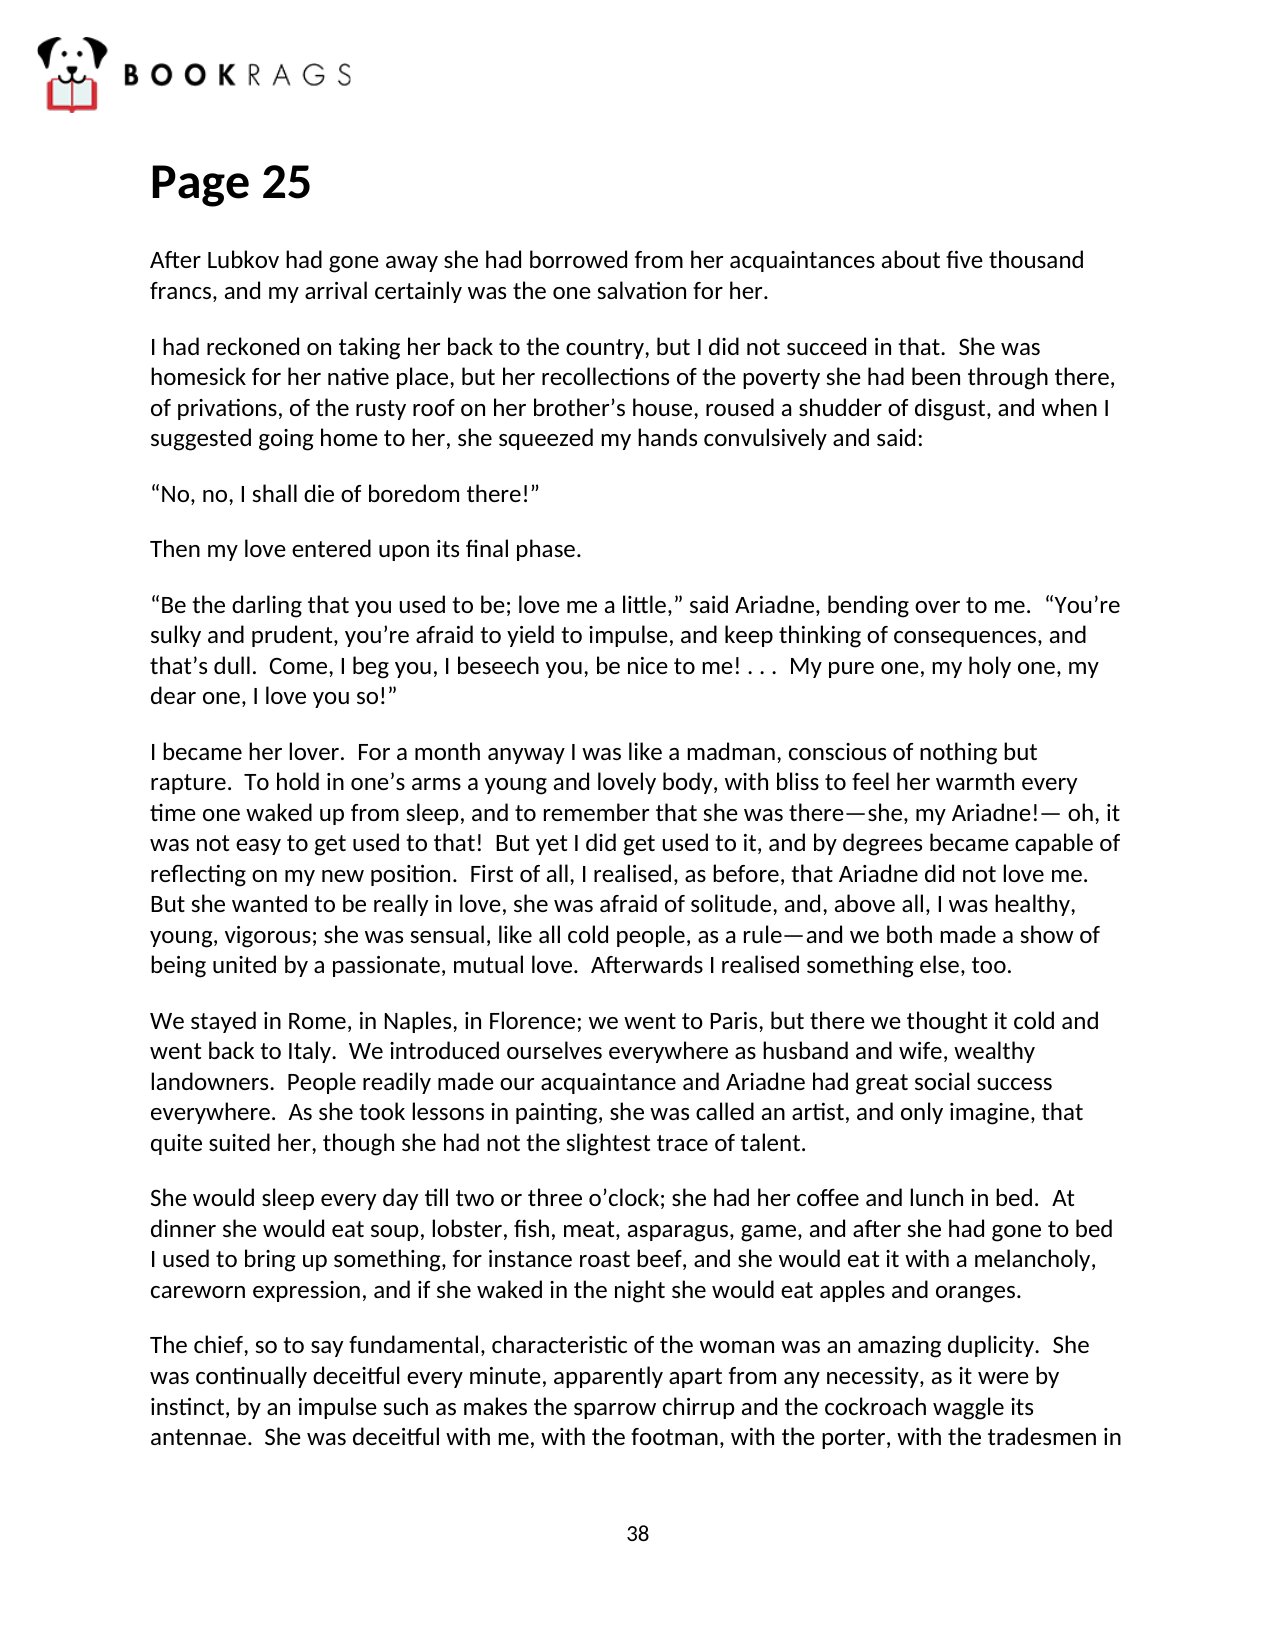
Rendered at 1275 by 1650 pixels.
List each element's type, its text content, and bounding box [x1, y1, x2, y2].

text I became her lover. For a month anyway I was like a madman, conscious of nothing but rapture. To hold in one’s arms a young and lovely body, with bliss to feel her warmth every time one waked up from sleep, and to remember that she was there—­she, my Ariadne!—­ oh, it was not easy to get used to that! But yet I did get used to it, and by degrees became capable of reflecting on my new position. First of all, I realised, as before, that Ariadne did not love me. But she wanted to be really in love, she was afraid of solitude, and, above all, I was healthy, young, vigorous; she was sensual, like all cold people, as a rule—­and we both made a show of being united by a passionate, mutual love. Afterwards I realised something else, too. [150, 736, 1125, 980]
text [150, 1330, 1125, 1452]
text Page 25 [150, 150, 1125, 211]
text After Lubkov had gone away she had borrowed from her acquaintances about five thousand francs, and my arrival certainly was the one salvation for her. [150, 244, 1125, 306]
text “Be the darling that you used to be; love me a little,” said Ariadne, bending over to me. “You’re sulky and prudent, you’re afraid to yield to impulse, and keep thinking of consequences, and that’s dull. Come, I beg you, I beseech you, be nice to me! . . . My pure one, my holy one, my dear one, I love you so!” [150, 589, 1125, 711]
text I had reckoned on taking her back to the country, but I did not succeed in that. She was homesick for her native place, but her recollections of the poverty she had been through there, of privations, of the rusty roof on her brother’s house, roused a shudder of disgust, and when I suggested going home to her, she squeezed my hands convulsively and said: [150, 331, 1125, 453]
picture [37, 37, 351, 113]
text Then my love entered upon its final phase. [150, 533, 1125, 564]
text She would sleep every day till two or three o’clock; she had her coffee and lunch in bed. At dinner she would eat soup, lobster, fish, meat, asparagus, game, and after she had gone to bed I used to bring up something, for instance roast beef, and she would eat it with a melancholy, careworn expression, and if she waked in the night she would eat apples and oranges. [150, 1183, 1125, 1305]
text “No, no, I shall die of boredom there!” [150, 478, 1125, 508]
text We stayed in Rome, in Naples, in Florence; we went to Paris, but there we thought it cold and went back to Italy. We introduced ourselves everywhere as husband and wife, wealthy landowners. People readily made our acquaintance and Ariadne had great social success everywhere. As she took lessons in painting, she was called an artist, and only imagine, that quite suited her, though she had not the slightest trace of talent. [150, 1005, 1125, 1158]
